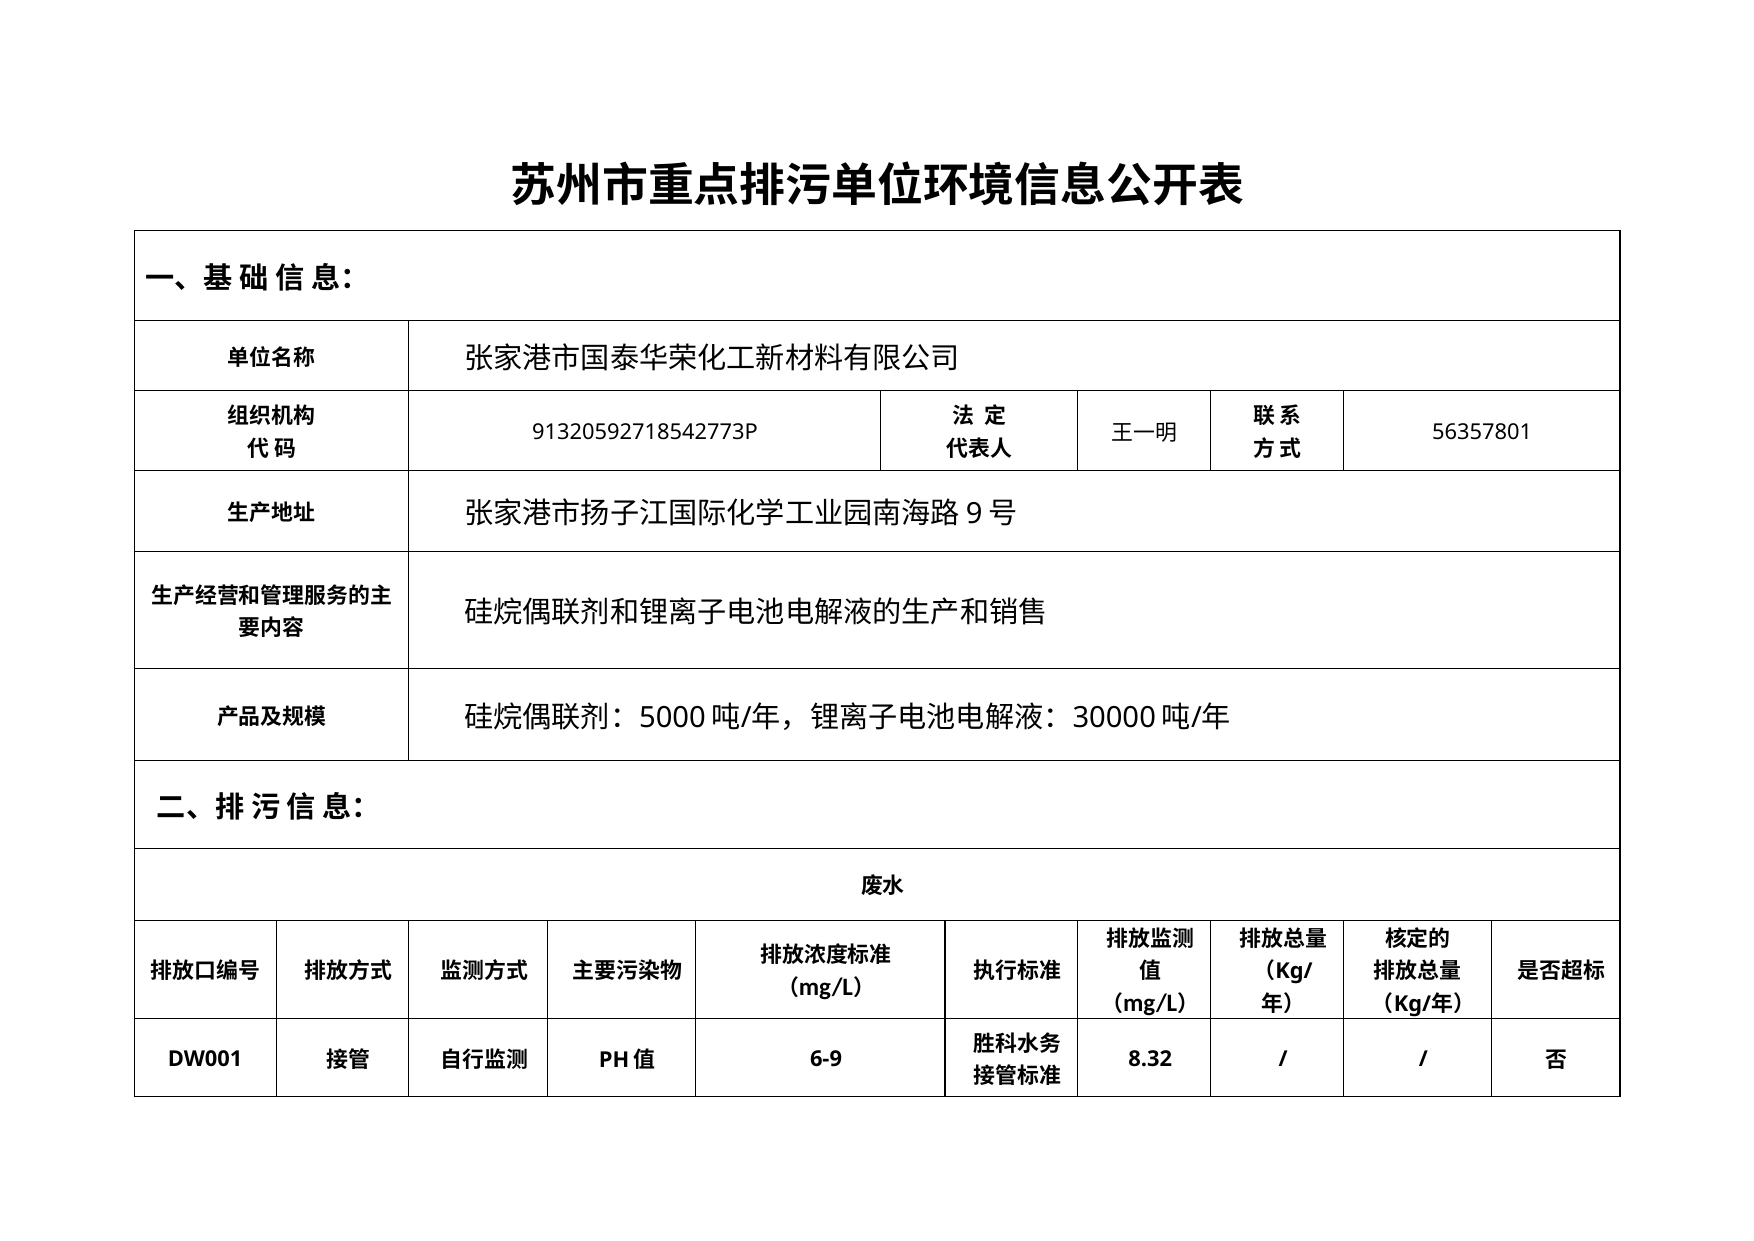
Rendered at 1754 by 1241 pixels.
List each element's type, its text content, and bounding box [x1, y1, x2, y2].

table_cell 张家港市国泰华荣化工新材料有限公司 [409, 321, 1619, 390]
table_cell DW001 [135, 1019, 276, 1096]
table_cell 执行标准 [946, 921, 1077, 1018]
table_cell 单位名称 [135, 321, 408, 390]
table_cell 91320592718542773P [409, 391, 880, 470]
table_cell 接管 [277, 1019, 408, 1096]
table_cell 排放浓度标准（mg/L） [696, 921, 944, 1018]
table_cell 监测方式 [409, 921, 547, 1018]
table_cell 主要污染物 [548, 921, 695, 1018]
text 苏州市重点排污单位环境信息公开表 [59, 133, 1695, 230]
table_cell 排放监测值（mg/L） [1078, 921, 1210, 1018]
table_cell 排放口编号 [135, 921, 276, 1018]
table_cell 8.32 [1078, 1019, 1210, 1096]
table_cell 否 [1492, 1019, 1619, 1096]
table_cell 联 系 方 式 [1211, 391, 1343, 470]
table_header 一、基 础 信 息： [135, 231, 1619, 320]
table_cell 法 定 代表人 [881, 391, 1077, 470]
table_cell 是否超标 [1492, 921, 1619, 1018]
table_cell 组织机构 代 码 [135, 391, 408, 470]
table_cell 硅烷偶联剂：5000吨/年，锂离子电池电解液：30000吨/年 [409, 669, 1619, 760]
table_cell 生产经营和管理服务的主要内容 [135, 552, 408, 668]
table_cell 产品及规模 [135, 669, 408, 760]
table_cell 硅烷偶联剂和锂离子电池电解液的生产和销售 [409, 552, 1619, 668]
table_cell / [1344, 1019, 1491, 1096]
table_cell 二、排 污 信 息： [135, 761, 1619, 848]
table_cell 张家港市扬子江国际化学工业园南海路9号 [409, 471, 1619, 551]
table_cell PH值 [548, 1019, 695, 1096]
table_cell 王一明 [1078, 391, 1210, 470]
table_cell 排放总量（Kg/年） [1211, 921, 1343, 1018]
table_cell 6-9 [696, 1019, 944, 1096]
table_cell 生产地址 [135, 471, 408, 551]
table_cell 废水 [135, 849, 1619, 919]
table_cell 56357801 [1344, 391, 1619, 470]
table_cell / [1211, 1019, 1343, 1096]
table_cell 自行监测 [409, 1019, 547, 1096]
table_cell 排放方式 [277, 921, 408, 1018]
table_cell 核定的 排放总量 （Kg/年） [1344, 921, 1491, 1018]
table_cell 胜科水务接管标准 [946, 1019, 1077, 1096]
